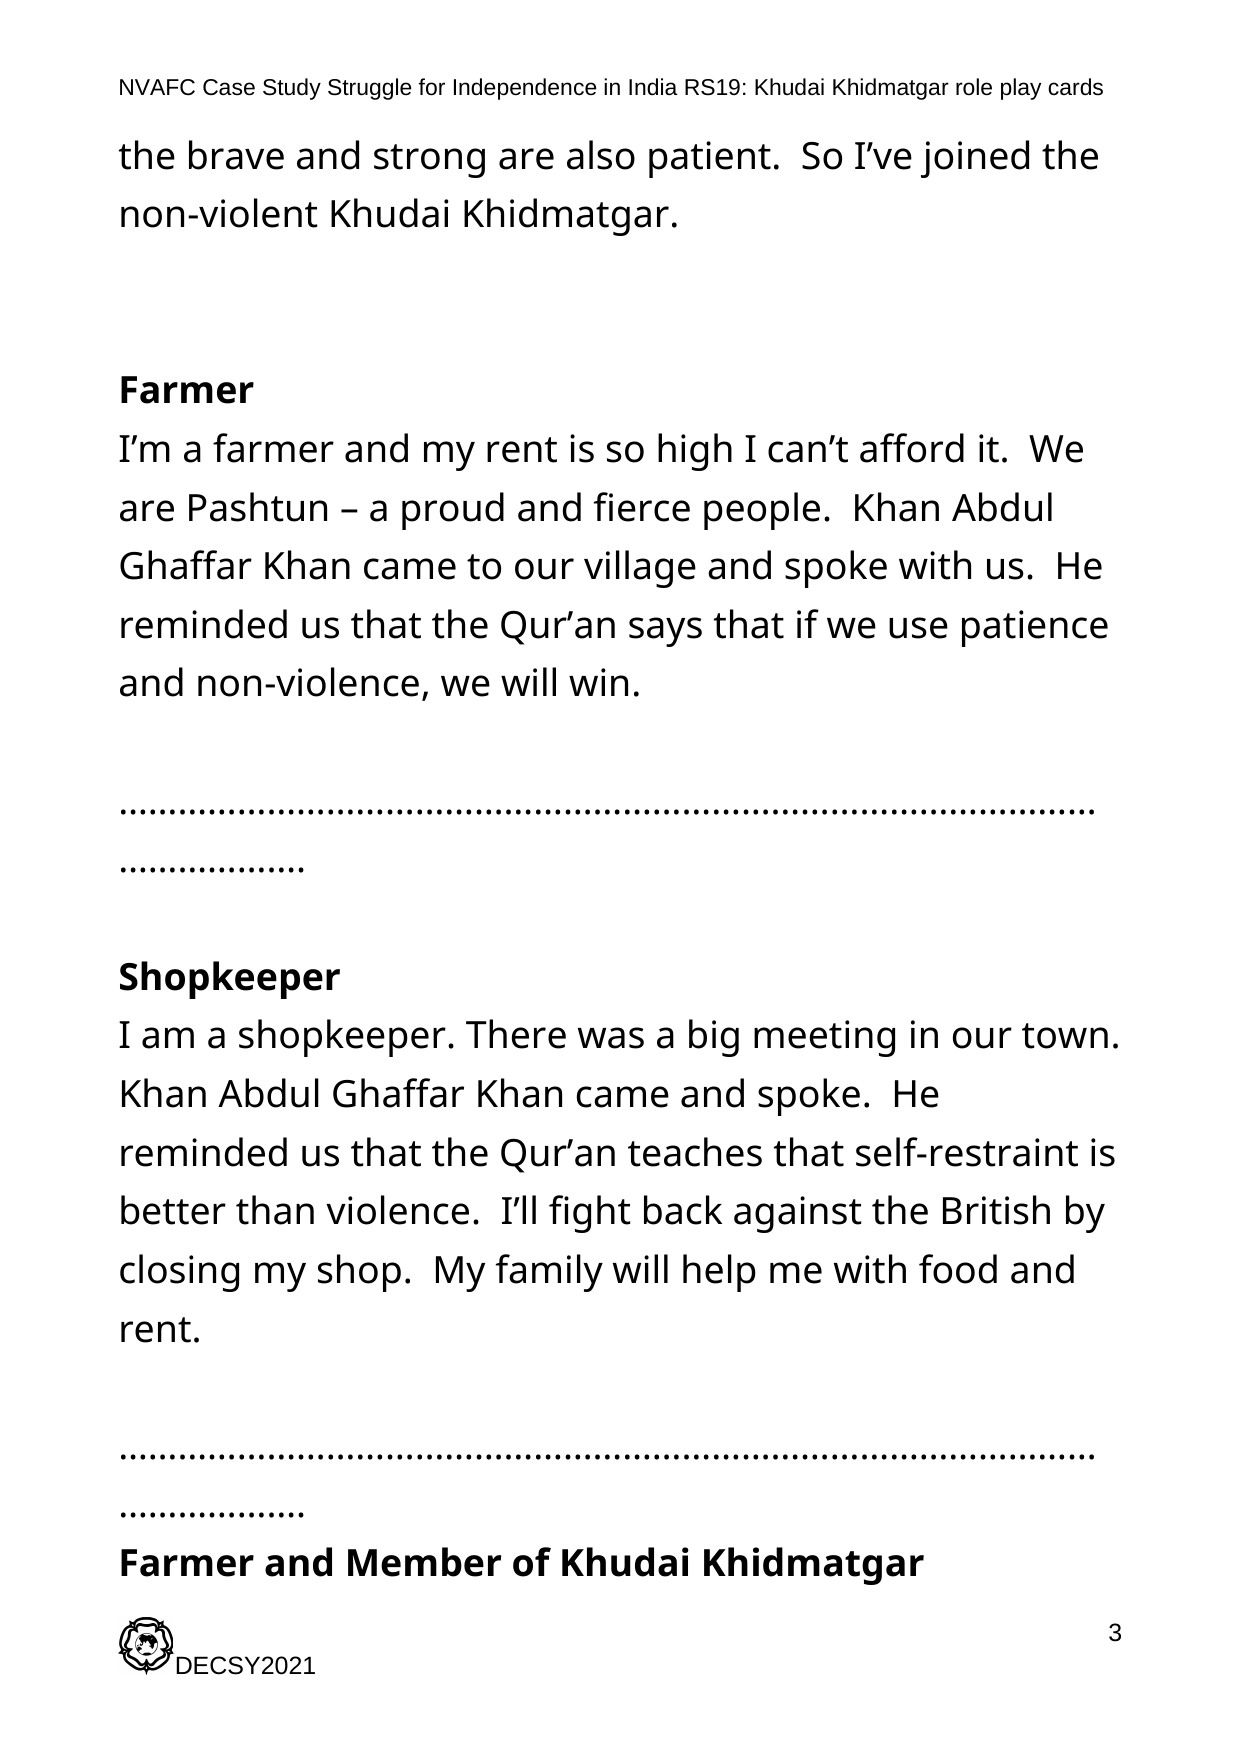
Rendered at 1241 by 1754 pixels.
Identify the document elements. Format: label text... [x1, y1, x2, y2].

text ………………………………………………………………………………………………………. [118, 774, 1122, 884]
text I’m a farmer and my rent is so high I can’t afford it. We are Pashtun – a proud and fierce people. Khan Abdul Ghaffar Khan came to our village and spoke with us. He reminded us that the Qur’an says that if we use patience and non-violence, we will win. [118, 422, 1122, 708]
picture [118, 1617, 175, 1675]
text I am a shopkeeper. There was a big meeting in our town. Khan Abdul Ghaffar Khan came and spoke. He reminded us that the Qur’an teaches that self-restraint is better than violence. I’ll fight back against the British by closing my shop. My family will help me with food and rent. [118, 1009, 1122, 1353]
text ………………………………………………………………………………………………………. [118, 1419, 1122, 1529]
text Shopkeeper [118, 950, 1122, 1001]
text Farmer [118, 363, 1122, 414]
text Farmer and Member of Khudai Khidmatgar [118, 1536, 1122, 1587]
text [118, 129, 1122, 239]
